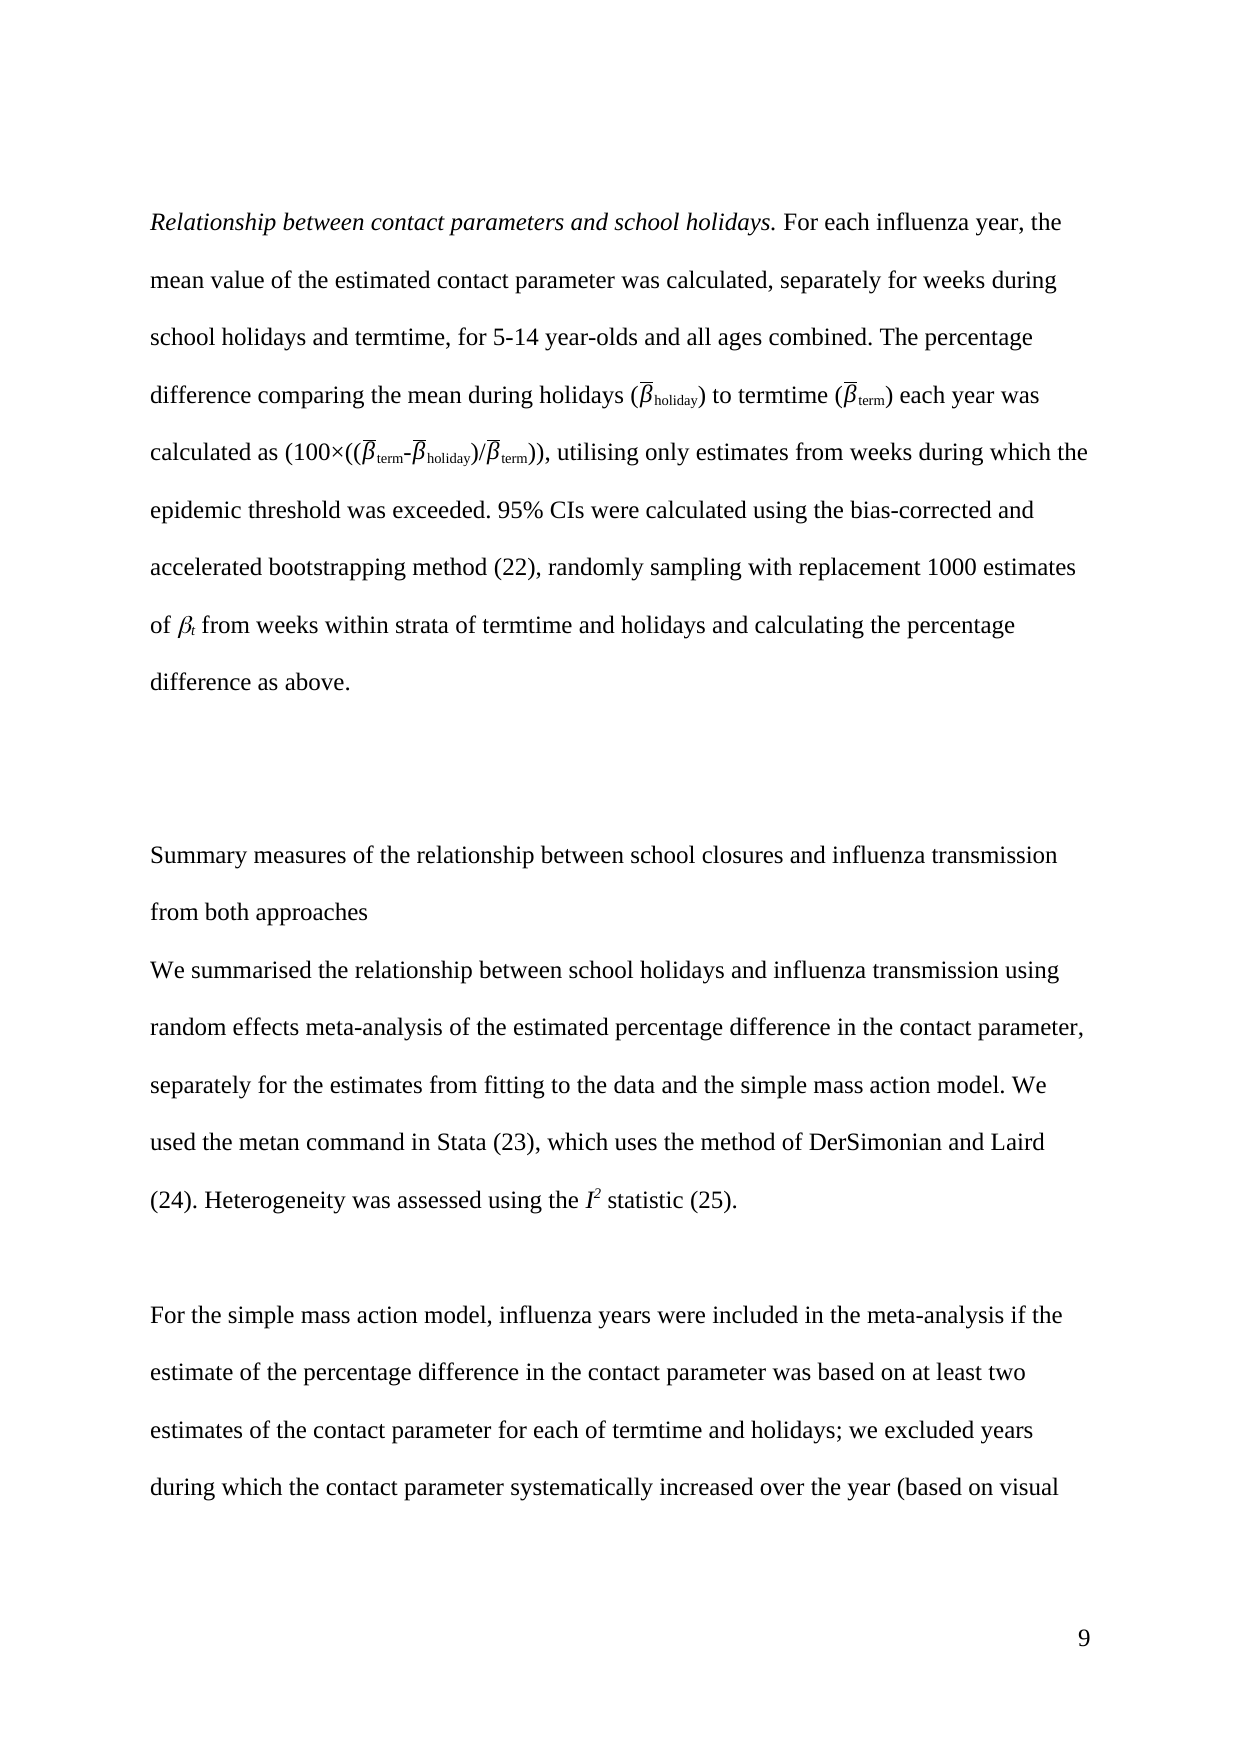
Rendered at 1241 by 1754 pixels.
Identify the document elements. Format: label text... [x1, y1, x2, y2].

text Summary measures of the relationship between school closures and influenza transmission from both approaches [150, 840, 1090, 926]
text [150, 1300, 1090, 1501]
text We summarised the relationship between school holidays and influenza transmission using random effects meta-analysis of the estimated percentage difference in the contact parameter, separately for the estimates from fitting to the data and the simple mass action model. We used the metan command in Stata (23), which uses the method of DerSimonian and Laird (24). Heterogeneity was assessed using the I2 statistic (25). [150, 955, 1090, 1214]
text Relationship between contact parameters and school holidays. For each influenza year, the mean value of the estimated contact parameter was calculated, separately for weeks during school holidays and termtime, for 5-14 year-olds and all ages combined. The percentage difference comparing the mean during holidays (holiday) to termtime (term) each year was calculated as (100×((term-holiday)/term)), utilising only estimates from weeks during which the epidemic threshold was exceeded. 95% CIs were calculated using the bias-corrected and accelerated bootstrapping method (22), randomly sampling with replacement 1000 estimates of t from weeks within strata of termtime and holidays and calculating the percentage difference as above. [150, 207, 1090, 696]
